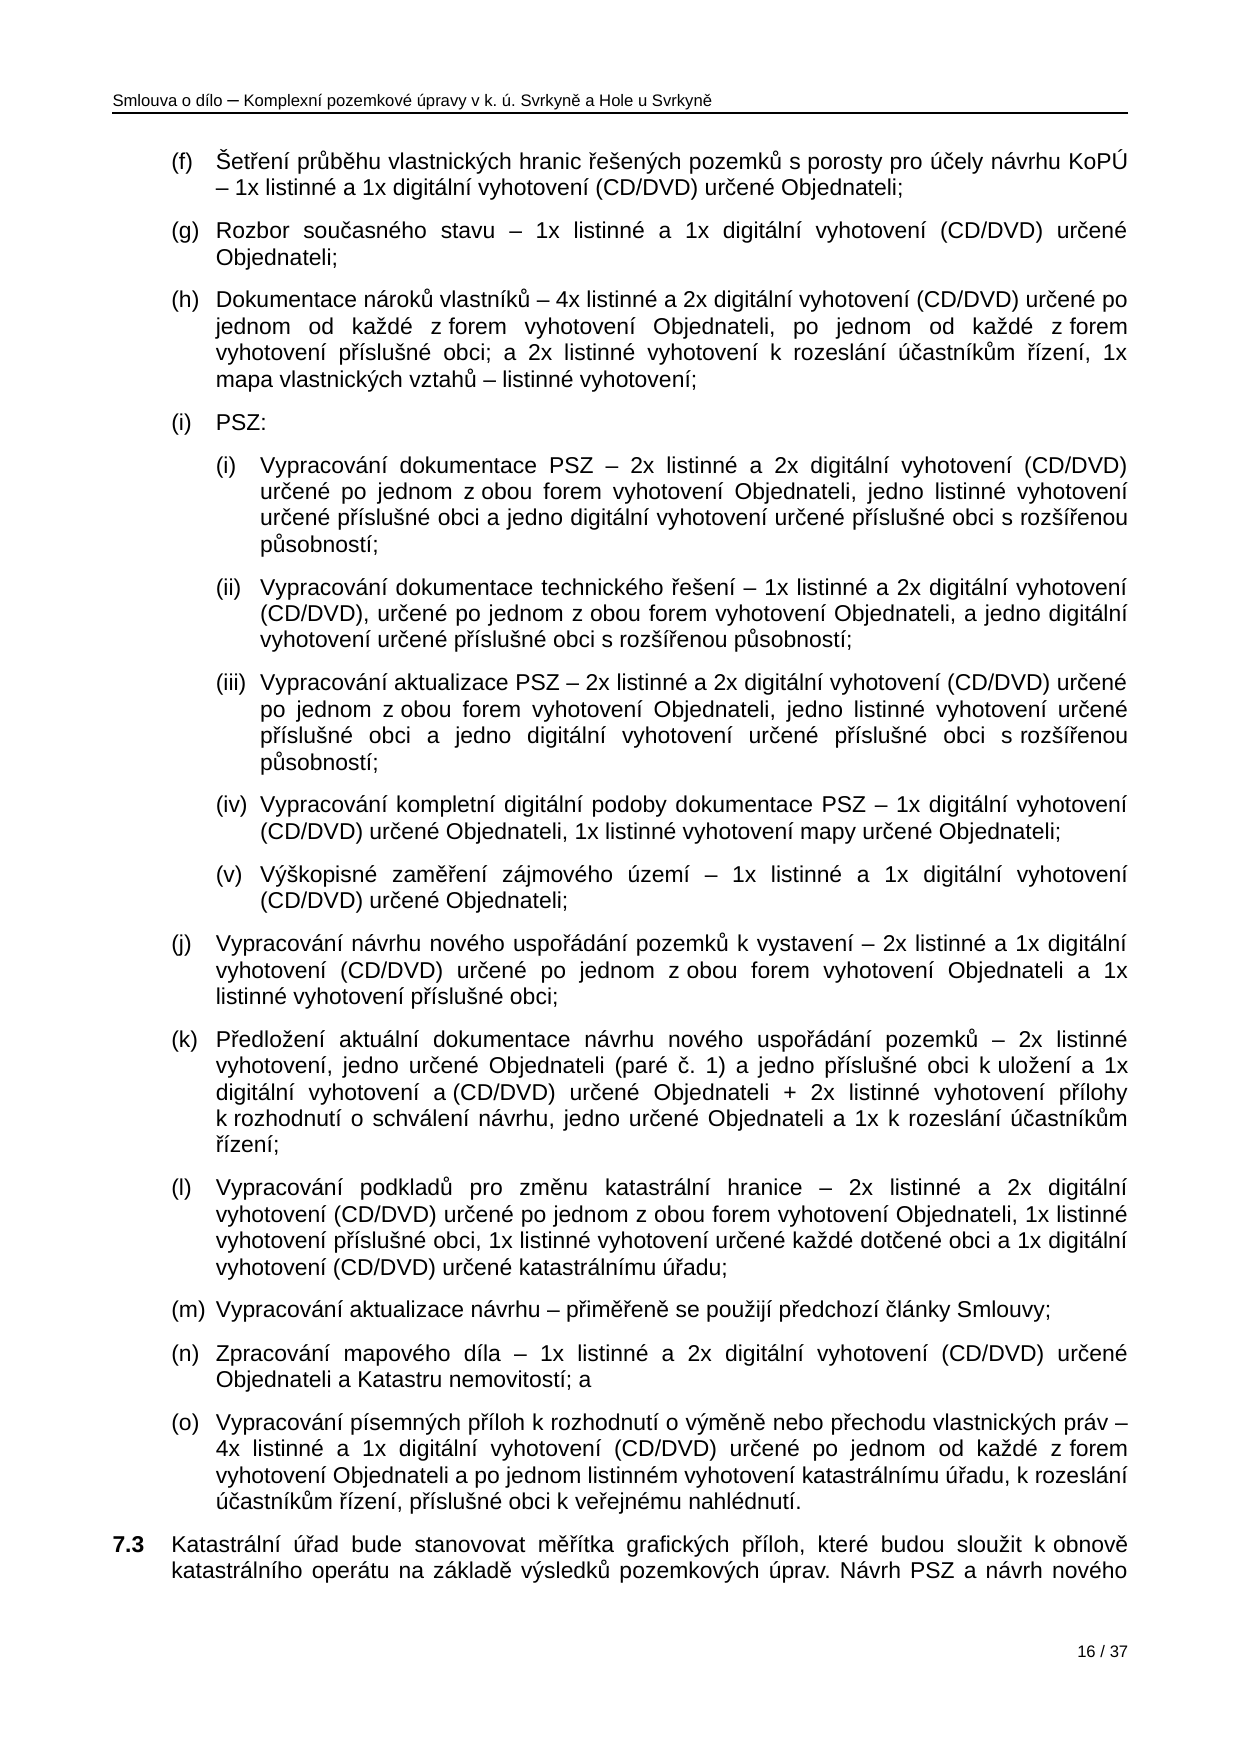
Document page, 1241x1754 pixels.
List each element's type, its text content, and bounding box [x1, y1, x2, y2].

list Vypracování aktualizace PSZ – 2x listinné a 2x digitální vyhotovení (CD/DVD) určené po jednom z obou forem vyhotovení Objednateli, jedno listinné vyhotovení určené příslušné obci a jedno digitální vyhotovení určené příslušné obci s rozšířenou působností; [216, 669, 1128, 775]
list Výškopisné zaměření zájmového území – 1x listinné a 1x digitální vyhotovení (CD/DVD) určené Objednateli; [216, 861, 1128, 913]
list Předložení aktuální dokumentace návrhu nového uspořádání pozemků – 2x listinné vyhotovení, jedno určené Objednateli (paré č. 1) a jedno příslušné obci k uložení a 1x digitální vyhotovení a (CD/DVD) určené Objednateli + 2x listinné vyhotovení přílohy k rozhodnutí o schválení návrhu, jedno určené Objednateli a 1x k rozeslání účastníkům řízení; [171, 1026, 1128, 1158]
list Šetření průběhu vlastnických hranic řešených pozemků s porosty pro účely návrhu KoPÚ – 1x listinné a 1x digitální vyhotovení (CD/DVD) určené Objednateli; [171, 148, 1128, 200]
list PSZ: [171, 408, 1128, 435]
list Vypracování dokumentace PSZ – 2x listinné a 2x digitální vyhotovení (CD/DVD) určené po jednom z obou forem vyhotovení Objednateli, jedno listinné vyhotovení určené příslušné obci a jedno digitální vyhotovení určené příslušné obci s rozšířenou působností; [216, 452, 1128, 557]
list Vypracování podkladů pro změnu katastrální hranice – 2x listinné a 2x digitální vyhotovení (CD/DVD) určené po jednom z obou forem vyhotovení Objednateli, 1x listinné vyhotovení příslušné obci, 1x listinné vyhotovení určené každé dotčené obci a 1x digitální vyhotovení (CD/DVD) určené katastrálnímu úřadu; [171, 1174, 1128, 1280]
list Vypracování písemných příloh k rozhodnutí o výměně nebo přechodu vlastnických práv – 4x listinné a 1x digitální vyhotovení (CD/DVD) určené po jednom od každé z forem vyhotovení Objednateli a po jednom listinném vyhotovení katastrálnímu úřadu, k rozeslání účastníkům řízení, příslušné obci k veřejnému nahlédnutí. [171, 1409, 1128, 1514]
list Zpracování mapového díla – 1x listinné a 2x digitální vyhotovení (CD/DVD) určené Objednateli a Katastru nemovitostí; a [171, 1339, 1128, 1392]
list Vypracování návrhu nového uspořádání pozemků k vystavení – 2x listinné a 1x digitální vyhotovení (CD/DVD) určené po jednom z obou forem vyhotovení Objednateli a 1x listinné vyhotovení příslušné obci; [171, 930, 1128, 1009]
list Vypracování kompletní digitální podoby dokumentace PSZ – 1x digitální vyhotovení (CD/DVD) určené Objednateli, 1x listinné vyhotovení mapy určené Objednateli; [216, 791, 1128, 844]
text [112, 1531, 1128, 1584]
list Rozbor současného stavu – 1x listinné a 1x digitální vyhotovení (CD/DVD) určené Objednateli; [171, 217, 1128, 270]
list Vypracování aktualizace návrhu – přiměřeně se použijí předchozí články Smlouvy; [171, 1296, 1128, 1323]
list Dokumentace nároků vlastníků – 4x listinné a 2x digitální vyhotovení (CD/DVD) určené po jednom od každé z forem vyhotovení Objednateli, po jednom od každé z forem vyhotovení příslušné obci; a 2x listinné vyhotovení k rozeslání účastníkům řízení, 1x mapa vlastnických vztahů – listinné vyhotovení; [171, 286, 1128, 392]
list Vypracování dokumentace technického řešení – 1x listinné a 2x digitální vyhotovení (CD/DVD), určené po jednom z obou forem vyhotovení Objednateli, a jedno digitální vyhotovení určené příslušné obci s rozšířenou působností; [216, 574, 1128, 653]
